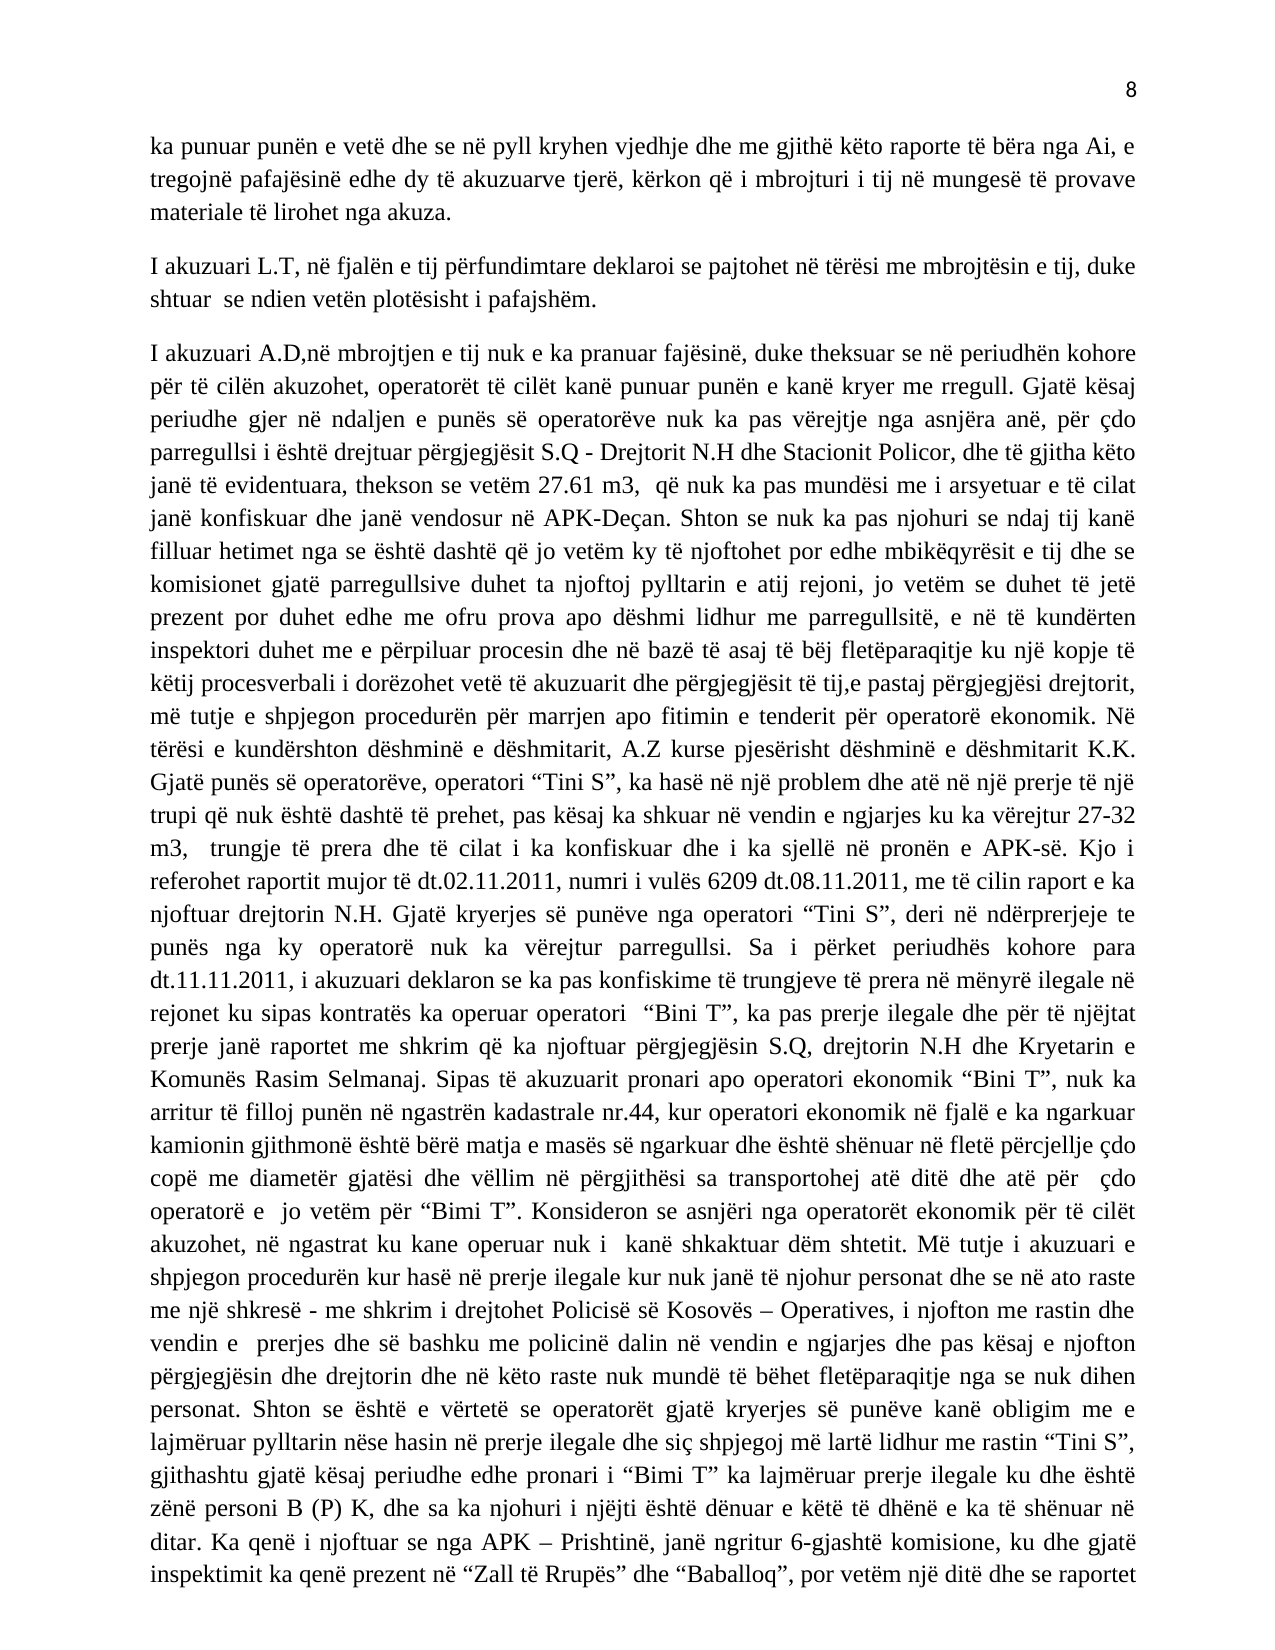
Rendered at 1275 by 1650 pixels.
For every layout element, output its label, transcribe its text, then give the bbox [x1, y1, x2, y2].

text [150, 131, 1137, 226]
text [150, 338, 1137, 1588]
text I akuzuari L.T, në fjalën e tij përfundimtare deklaroi se pajtohet në tërësi me mbrojtësin e tij, duke shtuar se ndien vetën plotësisht i pafajshëm. [150, 251, 1137, 313]
